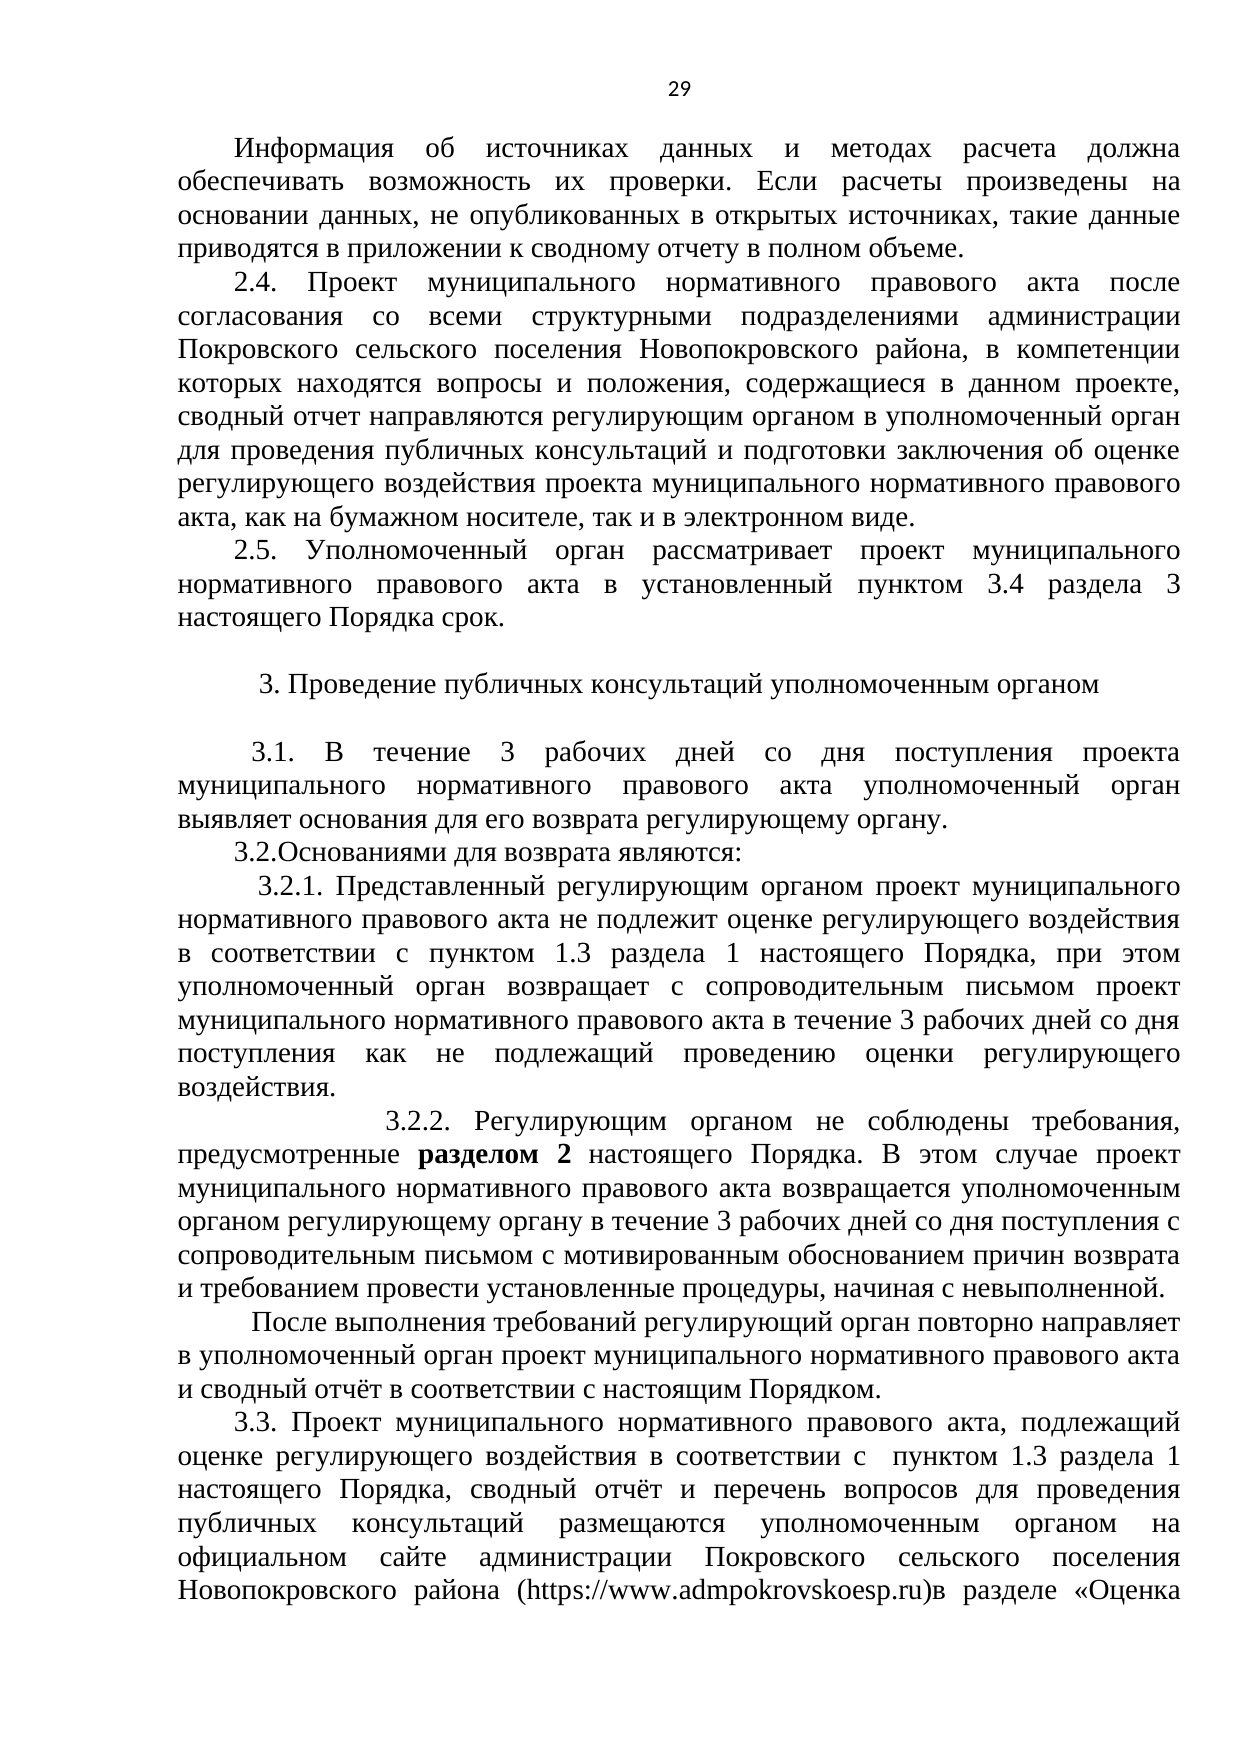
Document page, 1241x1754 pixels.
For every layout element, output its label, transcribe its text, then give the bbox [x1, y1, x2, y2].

text 2.5. Уполномоченный орган рассматривает проект муниципального нормативного правового акта в установленный пунктом 3.4 раздела 3 настоящего Порядка срок. [177, 532, 1181, 633]
text 3.2.2. Регулирующим органом не соблюдены требования, предусмотренные разделом 2 настоящего Порядка. В этом случае проект муниципального нормативного правового акта возвращается уполномоченным органом регулирующему органу в течение 3 рабочих дней со дня поступления с сопроводительным письмом с мотивированным обоснованием причин возврата и требованием провести установленные процедуры, начиная с невыполненной. [177, 1103, 1181, 1304]
text 3.2.1. Представленный регулирующим органом проект муниципального нормативного правового акта не подлежит оценке регулирующего воздействия в соответствии с пунктом 1.3 раздела 1 настоящего Порядка, при этом уполномоченный орган возвращает с сопроводительным письмом проект муниципального нормативного правового акта в течение 3 рабочих дней со дня поступления как не подлежащий проведению оценки регулирующего воздействия. [177, 868, 1181, 1103]
text 3.1. В течение 3 рабочих дней со дня поступления проекта муниципального нормативного правового акта уполномоченный орган выявляет основания для его возврата регулирующему органу. [177, 734, 1181, 834]
text После выполнения требований регулирующий орган повторно направляет в уполномоченный орган проект муниципального нормативного правового акта и сводный отчёт в соответствии с настоящим Порядком. [177, 1304, 1181, 1404]
text Информация об источниках данных и методах расчета должна обеспечивать возможность их проверки. Если расчеты произведены на основании данных, не опубликованных в открытых источниках, такие данные приводятся в приложении к сводному отчету в полном объеме. [177, 130, 1181, 264]
text 3.2.Основаниями для возврата являются: [177, 834, 1181, 868]
text 3. Проведение публичных консультаций уполномоченным органом [177, 667, 1181, 700]
text 2.4. Проект муниципального нормативного правового акта после согласования со всеми структурными подразделениями администрации Покровского сельского поселения Новопокровского района, в компетенции которых находятся вопросы и положения, содержащиеся в данном проекте, сводный отчет направляются регулирующим органом в уполномоченный орган для проведения публичных консультаций и подготовки заключения об оценке регулирующего воздействия проекта муниципального нормативного правового акта, как на бумажном носителе, так и в электронном виде. [177, 264, 1181, 532]
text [177, 1404, 1181, 1606]
